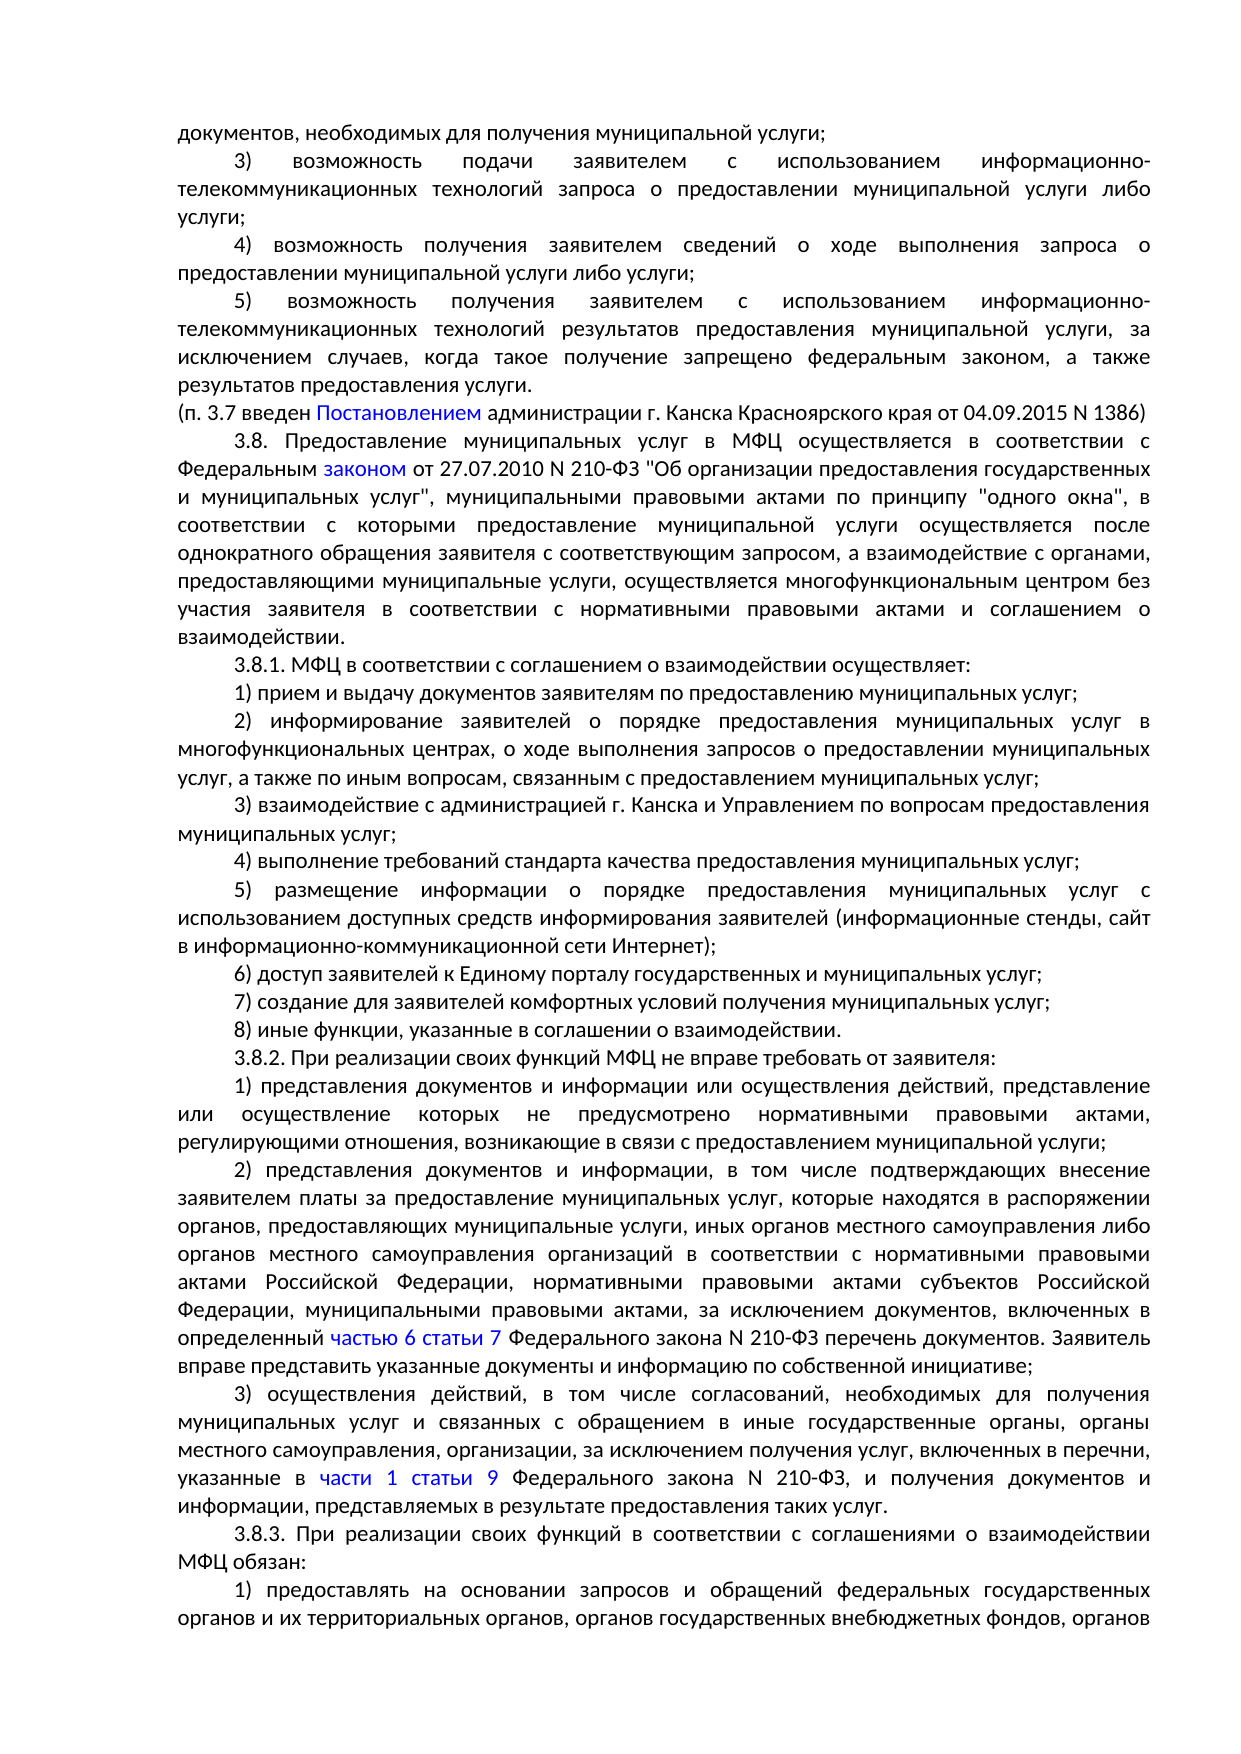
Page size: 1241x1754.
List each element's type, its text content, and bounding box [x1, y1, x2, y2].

text 2) представления документов и информации, в том числе подтверждающих внесение заявителем платы за предоставление муниципальных услуг, которые находятся в распоряжении органов, предоставляющих муниципальные услуги, иных органов местного самоуправления либо органов местного самоуправления организаций в соответствии с нормативными правовыми актами Российской Федерации, нормативными правовыми актами субъектов Российской Федерации, муниципальными правовыми актами, за исключением документов, включенных в определенный частью 6 статьи 7 Федерального закона N 210-ФЗ перечень документов. Заявитель вправе представить указанные документы и информацию по собственной инициативе; [177, 1155, 1152, 1379]
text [177, 118, 1152, 146]
text 5) возможность получения заявителем с использованием информационно-телекоммуникационных технологий результатов предоставления муниципальной услуги, за исключением случаев, когда такое получение запрещено федеральным законом, а также результатов предоставления услуги. [177, 286, 1152, 398]
text 1) представления документов и информации или осуществления действий, представление или осуществление которых не предусмотрено нормативными правовыми актами, регулирующими отношения, возникающие в связи с предоставлением муниципальной услуги; [177, 1071, 1152, 1155]
text 5) размещение информации о порядке предоставления муниципальных услуг с использованием доступных средств информирования заявителей (информационные стенды, сайт в информационно-коммуникационной сети Интернет); [177, 875, 1152, 959]
text 3.8.2. При реализации своих функций МФЦ не вправе требовать от заявителя: [177, 1043, 1152, 1071]
text 4) возможность получения заявителем сведений о ходе выполнения запроса о предоставлении муниципальной услуги либо услуги; [177, 230, 1152, 286]
text 3.8.1. МФЦ в соответствии с соглашением о взаимодействии осуществляет: [177, 651, 1152, 678]
text 3) взаимодействие с администрацией г. Канска и Управлением по вопросам предоставления муниципальных услуг; [177, 791, 1152, 847]
text 8) иные функции, указанные в соглашении о взаимодействии. [177, 1015, 1152, 1043]
text 6) доступ заявителей к Единому порталу государственных и муниципальных услуг; [177, 959, 1152, 987]
text 2) информирование заявителей о порядке предоставления муниципальных услуг в многофункциональных центрах, о ходе выполнения запросов о предоставлении муниципальных услуг, а также по иным вопросам, связанным с предоставлением муниципальных услуг; [177, 707, 1152, 791]
text 3.8.3. При реализации своих функций в соответствии с соглашениями о взаимодействии МФЦ обязан: [177, 1519, 1152, 1575]
text 1) прием и выдачу документов заявителям по предоставлению муниципальных услуг; [177, 678, 1152, 707]
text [177, 1575, 1152, 1631]
text 7) создание для заявителей комфортных условий получения муниципальных услуг; [177, 987, 1152, 1015]
text 3) осуществления действий, в том числе согласований, необходимых для получения муниципальных услуг и связанных с обращением в иные государственные органы, органы местного самоуправления, организации, за исключением получения услуг, включенных в перечни, указанные в части 1 статьи 9 Федерального закона N 210-ФЗ, и получения документов и информации, представляемых в результате предоставления таких услуг. [177, 1379, 1152, 1519]
text 4) выполнение требований стандарта качества предоставления муниципальных услуг; [177, 847, 1152, 875]
text 3) возможность подачи заявителем с использованием информационно-телекоммуникационных технологий запроса о предоставлении муниципальной услуги либо услуги; [177, 146, 1152, 230]
text 3.8. Предоставление муниципальных услуг в МФЦ осуществляется в соответствии с Федеральным законом от 27.07.2010 N 210-ФЗ "Об организации предоставления государственных и муниципальных услуг", муниципальными правовыми актами по принципу "одного окна", в соответствии с которыми предоставление муниципальной услуги осуществляется после однократного обращения заявителя с соответствующим запросом, а взаимодействие с органами, предоставляющими муниципальные услуги, осуществляется многофункциональным центром без участия заявителя в соответствии с нормативными правовыми актами и соглашением о взаимодействии. [177, 426, 1152, 651]
text (п. 3.7 введен Постановлением администрации г. Канска Красноярского края от 04.09.2015 N 1386) [177, 398, 1152, 426]
